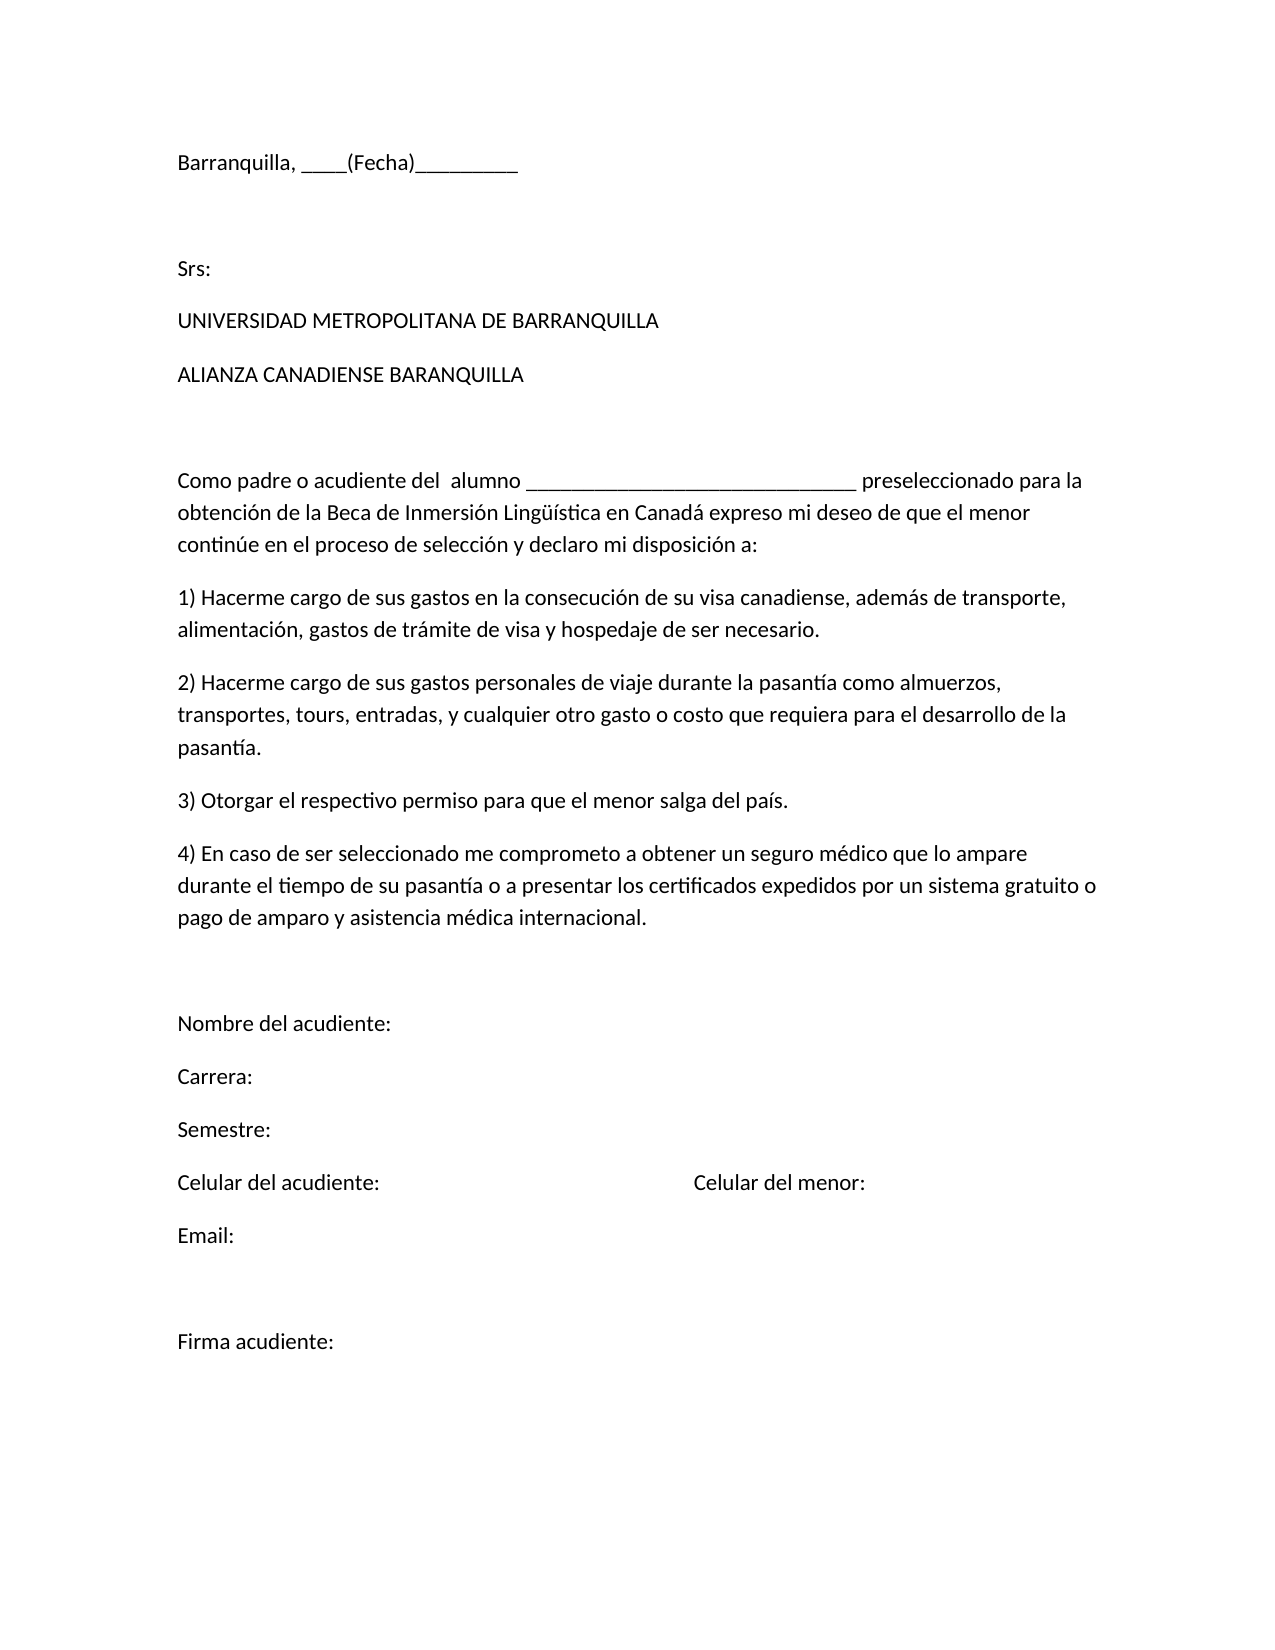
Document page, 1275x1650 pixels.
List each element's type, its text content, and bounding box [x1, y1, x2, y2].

text 4) En caso de ser seleccionado me comprometo a obtener un seguro médico que lo ampare durante el tiempo de su pasantía o a presentar los certificados expedidos por un sistema gratuito o pago de amparo y asistencia médica internacional. [177, 839, 1098, 931]
text Celular del acudiente: Celular del menor: [177, 1168, 1098, 1196]
text Nombre del acudiente: [177, 1009, 1098, 1037]
text 2) Hacerme cargo de sus gastos personales de viaje durante la pasantía como almuerzos, transportes, tours, entradas, y cualquier otro gasto o costo que requiera para el desarrollo de la pasantía. [177, 668, 1098, 761]
text Email: [177, 1221, 1098, 1249]
text Semestre: [177, 1115, 1098, 1143]
text 1) Hacerme cargo de sus gastos en la consecución de su visa canadiense, además de transporte, alimentación, gastos de trámite de visa y hospedaje de ser necesario. [177, 583, 1098, 643]
text Carrera: [177, 1062, 1098, 1090]
text Srs: [177, 254, 1098, 282]
text Firma acudiente: [177, 1327, 1098, 1355]
text Barranquilla, ____(Fecha)_________ [177, 148, 1098, 176]
text UNIVERSIDAD METROPOLITANA DE BARRANQUILLA [177, 307, 1098, 335]
text 3) Otorgar el respectivo permiso para que el menor salga del país. [177, 786, 1098, 814]
text Como padre o acudiente del alumno _____________________________ preseleccionado para la obtención de la Beca de Inmersión Lingüística en Canadá expreso mi deseo de que el menor continúe en el proceso de selección y declaro mi disposición a: [177, 466, 1098, 558]
text ALIANZA CANADIENSE BARANQUILLA [177, 360, 1098, 388]
